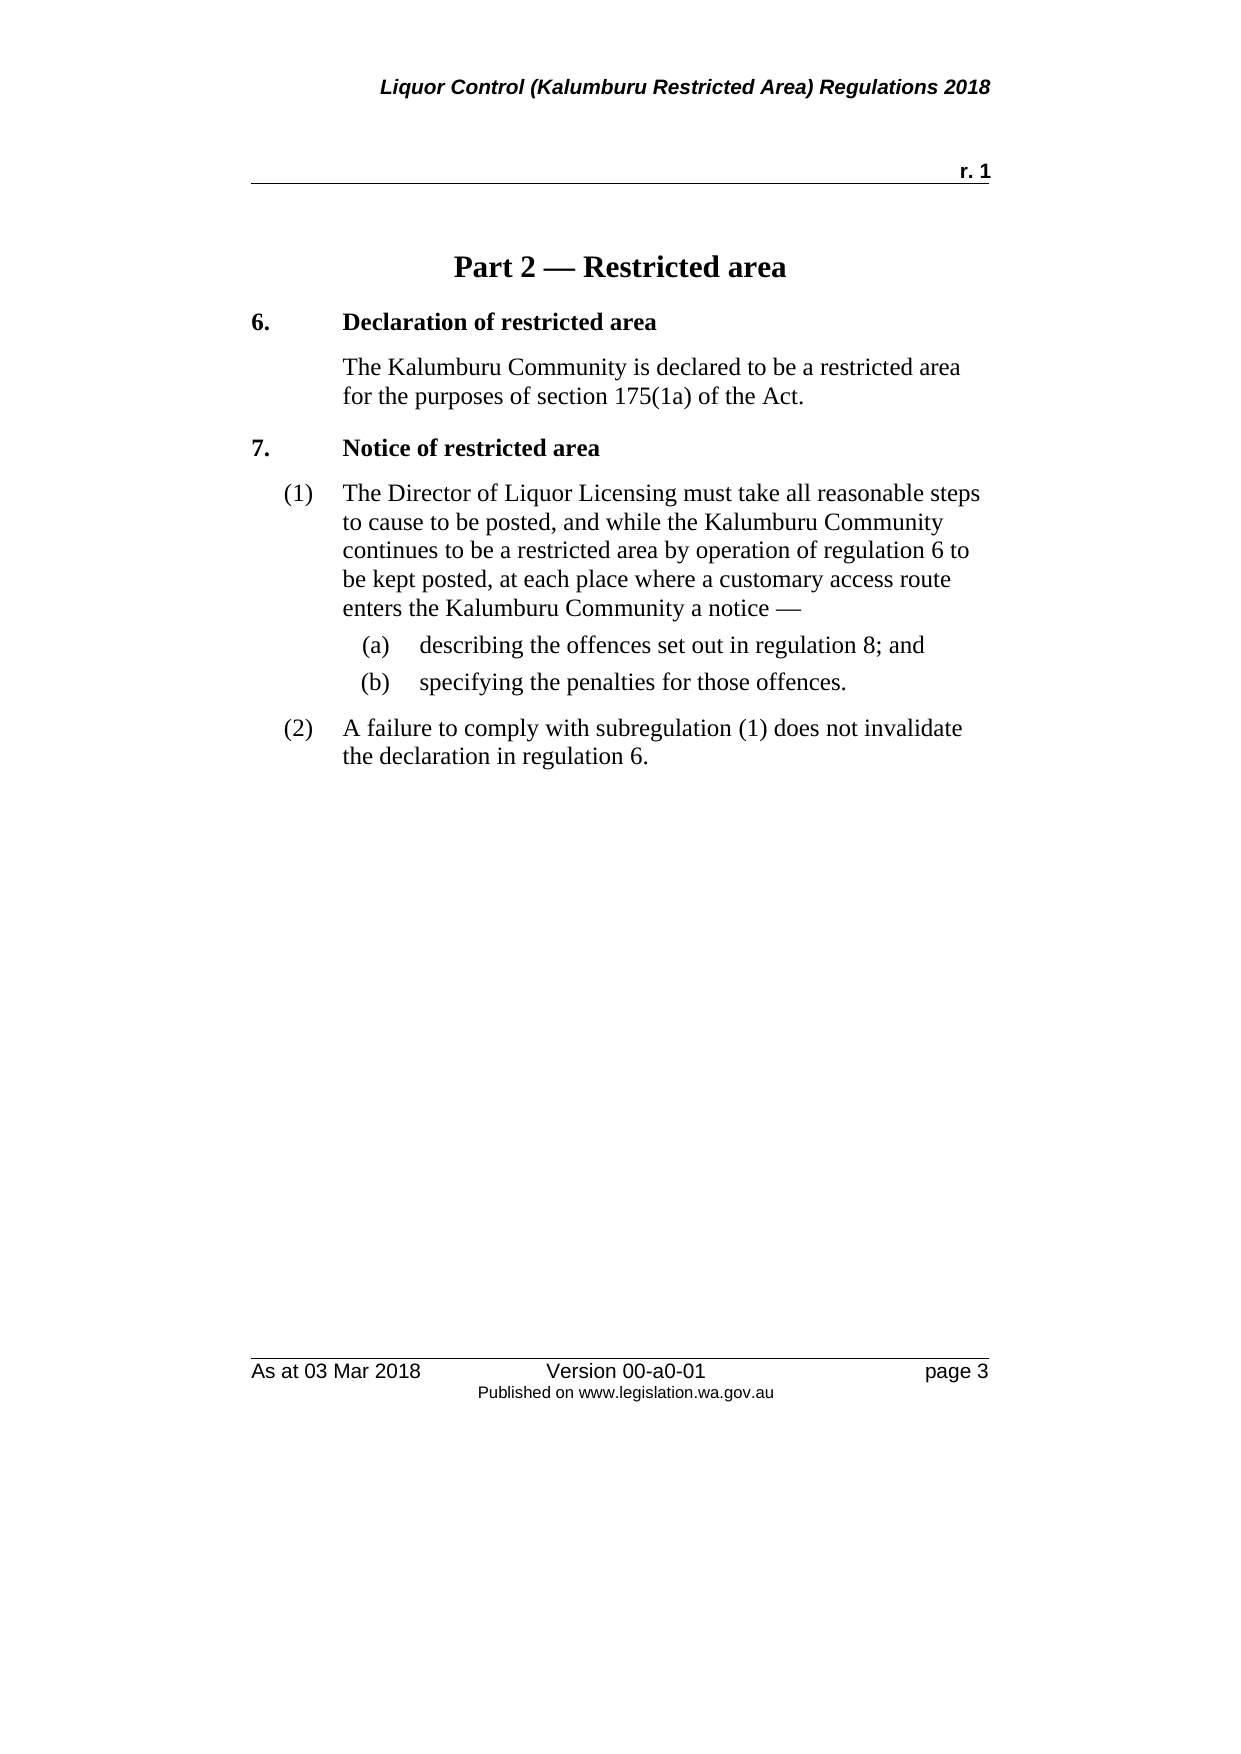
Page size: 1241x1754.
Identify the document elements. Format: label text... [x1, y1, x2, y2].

subtitle Part 2 — Restricted area [251, 248, 989, 284]
text (2) A failure to comply with subregulation (1) does not invalidate the declaration in regulation 6. [251, 713, 989, 770]
subtitle 7. Notice of restricted area [251, 433, 989, 461]
subtitle 6. Declaration of restricted area [251, 307, 989, 336]
text (b) specifying the penalties for those offences. [251, 667, 989, 696]
text (1) The Director of Liquor Licensing must take all reasonable steps to cause to be posted, and while the Kalumburu Community continues to be a restricted area by operation of regulation 6 to be kept posted, at each place where a customary access route enters the Kalumburu Community a notice — [251, 478, 989, 622]
text The Kalumburu Community is declared to be a restricted area for the purposes of section 175(1a) of the Act. [251, 352, 989, 410]
text (a) describing the offences set out in regulation 8; and [251, 630, 989, 659]
